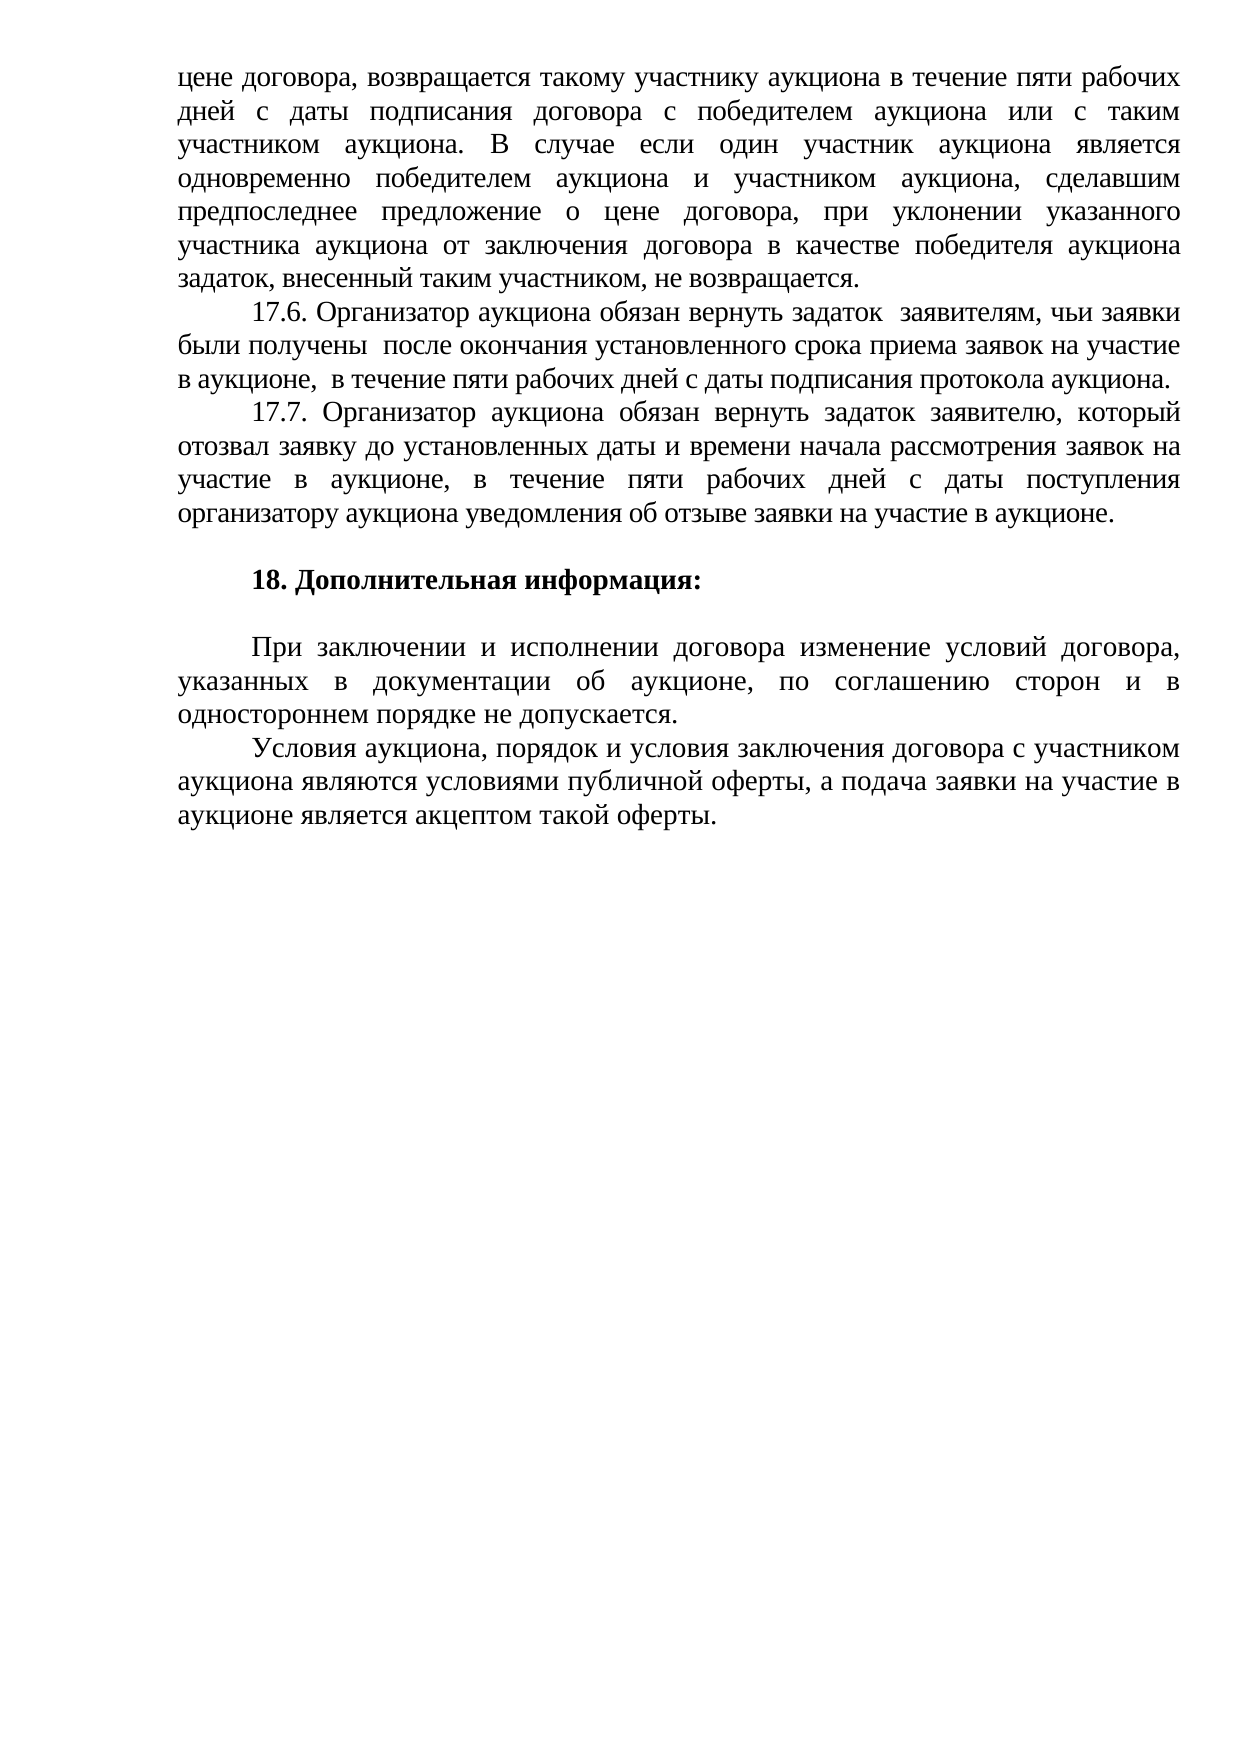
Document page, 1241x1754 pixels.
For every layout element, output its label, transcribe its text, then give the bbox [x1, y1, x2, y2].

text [177, 59, 1181, 294]
text Условия аукциона, порядок и условия заключения договора с участником аукциона являются условиями публичной оферты, а подача заявки на участие в аукционе является акцептом такой оферты. [177, 730, 1181, 831]
text 17.6. Организатор аукциона обязан вернуть задаток заявителям, чьи заявки были получены после окончания установленного срока приема заявок на участие в аукционе, в течение пяти рабочих дней с даты подписания протокола аукциона. [177, 294, 1181, 394]
text 17.7. Организатор аукциона обязан вернуть задаток заявителю, который отозвал заявку до установленных даты и времени начала рассмотрения заявок на участие в аукционе, в течение пяти рабочих дней с даты поступления организатору аукциона уведомления об отзыве заявки на участие в аукционе. [177, 394, 1181, 529]
text 18. Дополнительная информация: [177, 562, 1181, 596]
text При заключении и исполнении договора изменение условий договора, указанных в документации об аукционе, по соглашению сторон и в одностороннем порядке не допускается. [177, 629, 1181, 730]
